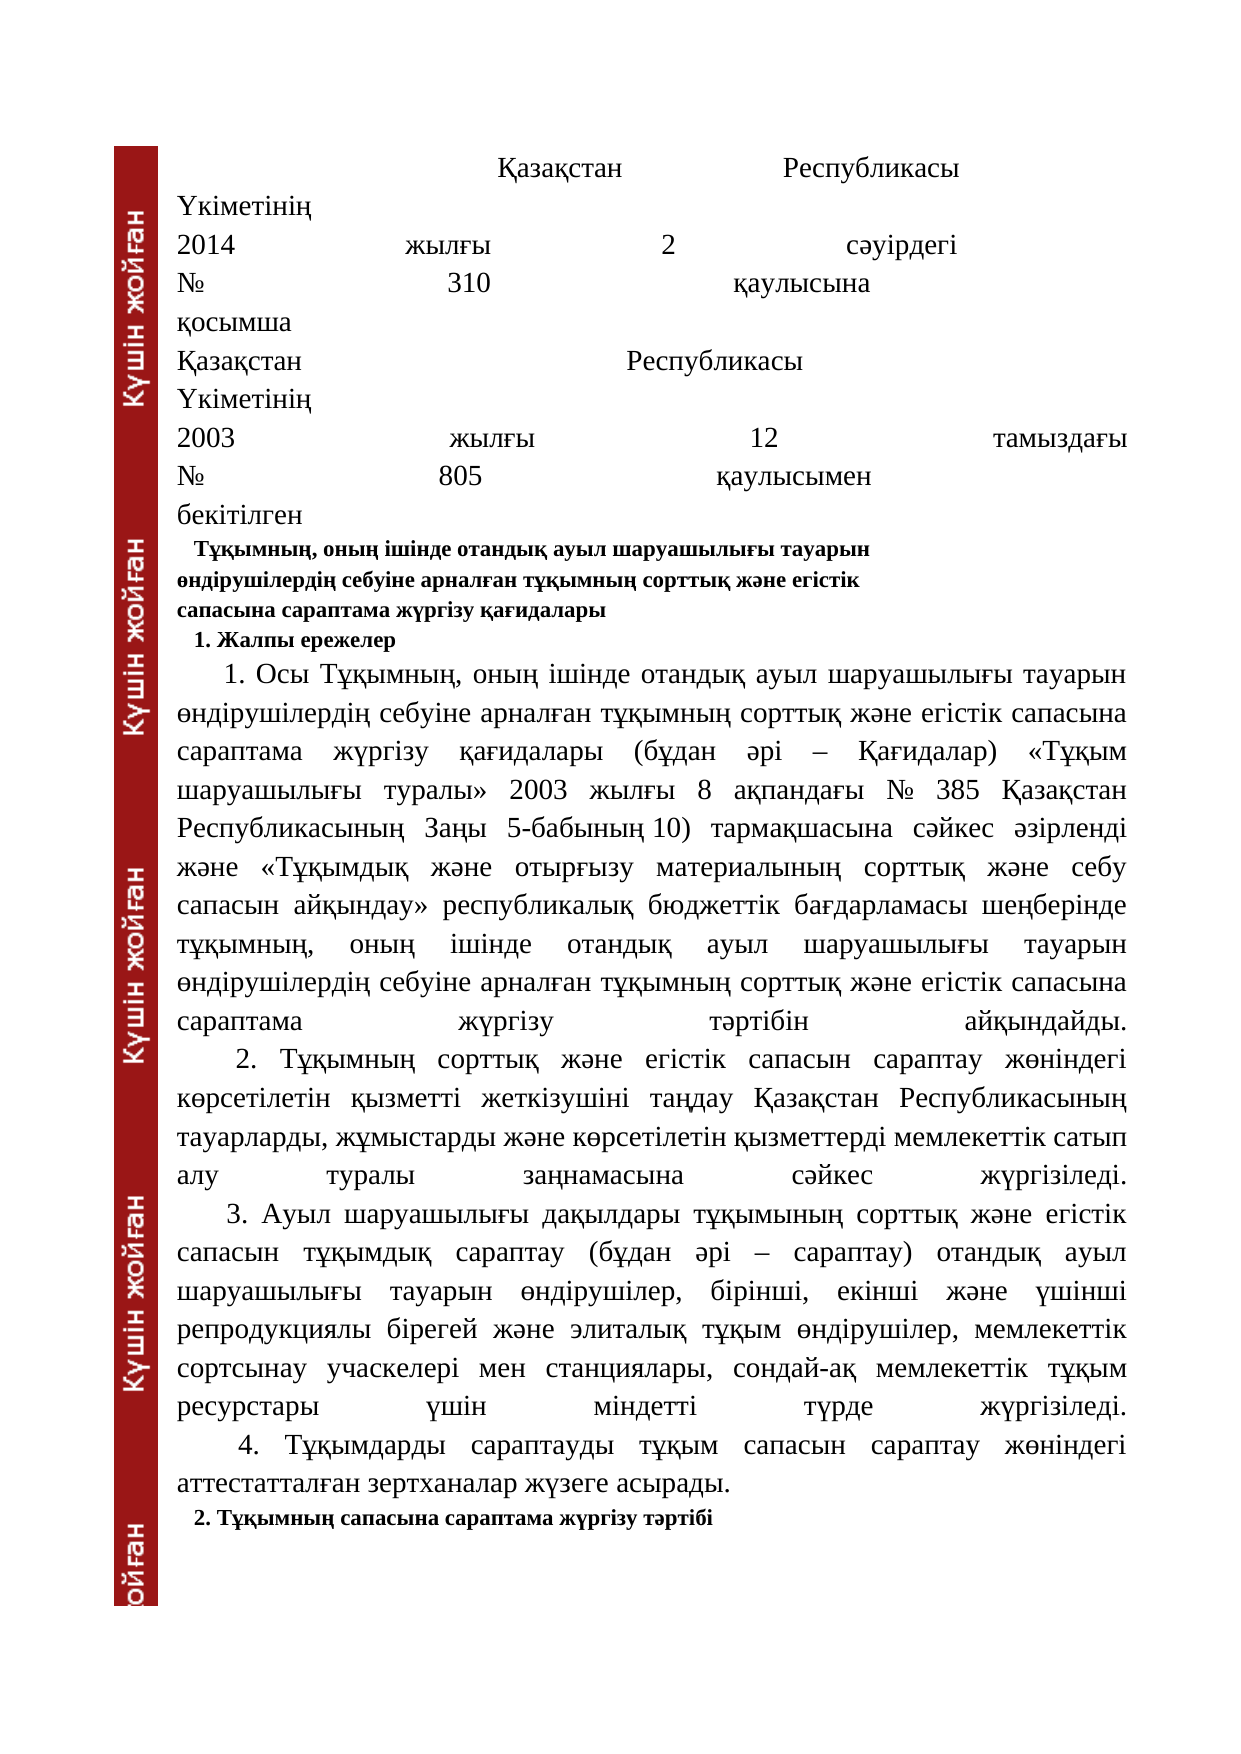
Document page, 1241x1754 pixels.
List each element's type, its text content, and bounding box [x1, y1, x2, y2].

picture [114, 530, 158, 535]
text 1. Осы Тұқымның, оның ішінде отандық ауыл шаруашылығы тауарын өндірушілердің себуіне арналған тұқымның сорттық және егістік сапасына сараптама жүргізу қағидалары (бұдан әрі – Қағидалар) «Тұқым шаруашылығы туралы» 2003 жылғы 8 ақпандағы № 385 Қазақстан Республикасының Заңы 5-бабының 10) тармақшасына сәйкес әзірленді және «Тұқымдық және отырғызу материалының сорттық және себу сапасын айқындау» республикалық бюджеттік бағдарламасы шеңберінде тұқымның, оның iшiнде отандық ауыл шаруашылығы тауарын өндiрушiлердiң себуiне арналған тұқымның сорттық және егістік сапасына сараптама жүргізу тәртібін айқындайды. 2. Тұқымның сорттық және егістік сапасын сараптау жөніндегі көрсетілетін қызметті жеткізушіні таңдау Қазақстан Республикасының тауарларды, жұмыстарды және көрсетілетін қызметтерді мемлекеттік сатып алу туралы заңнамасына сәйкес жүргізіледі. 3. Ауыл шаруашылығы дақылдары тұқымының сорттық және егістік сапасын тұқымдық сараптау (бұдан әрі – сараптау) отандық ауыл шаруашылығы тауарын өндірушілер, бірінші, екінші және үшінші репродукциялы бірегей және элиталық тұқым өндірушілер, мемлекеттік сортсынау учаскелері мен станциялары, сондай-ақ мемлекеттік тұқым ресурстары үшін міндетті түрде жүргізіледі. 4. Тұқымдарды сараптауды тұқым сапасын сараптау жөніндегі аттестатталған зертханалар жүзеге асырады. [112, 656, 1128, 1499]
text 2. Тұқымның сапасына сараптама жүргізу тәртібі [112, 1504, 1128, 1531]
picture [114, 146, 158, 150]
picture [114, 338, 158, 343]
text Тұқымның, оның iшiнде отандық ауыл шаруашылығы тауарын өндiрушiлердiң себуiне арналған тұқымның сорттық және егiстiк сапасына сараптама жүргізу қағидалары [112, 535, 1128, 622]
picture [114, 1499, 158, 1504]
text 1. Жалпы ережелер [112, 626, 1128, 652]
picture [114, 1531, 158, 1606]
text Қазақстан Республикасы Үкiметiнiң 2003 жылғы 12 тамыздағы № 805 қаулысымен бекітілген [112, 343, 1128, 530]
picture [114, 652, 158, 656]
text Қазақстан Республикасы Үкiметiнiң 2014 жылғы 2 сәуірдегі № 310 қаулысына қосымша [112, 150, 1128, 338]
picture [114, 622, 158, 626]
